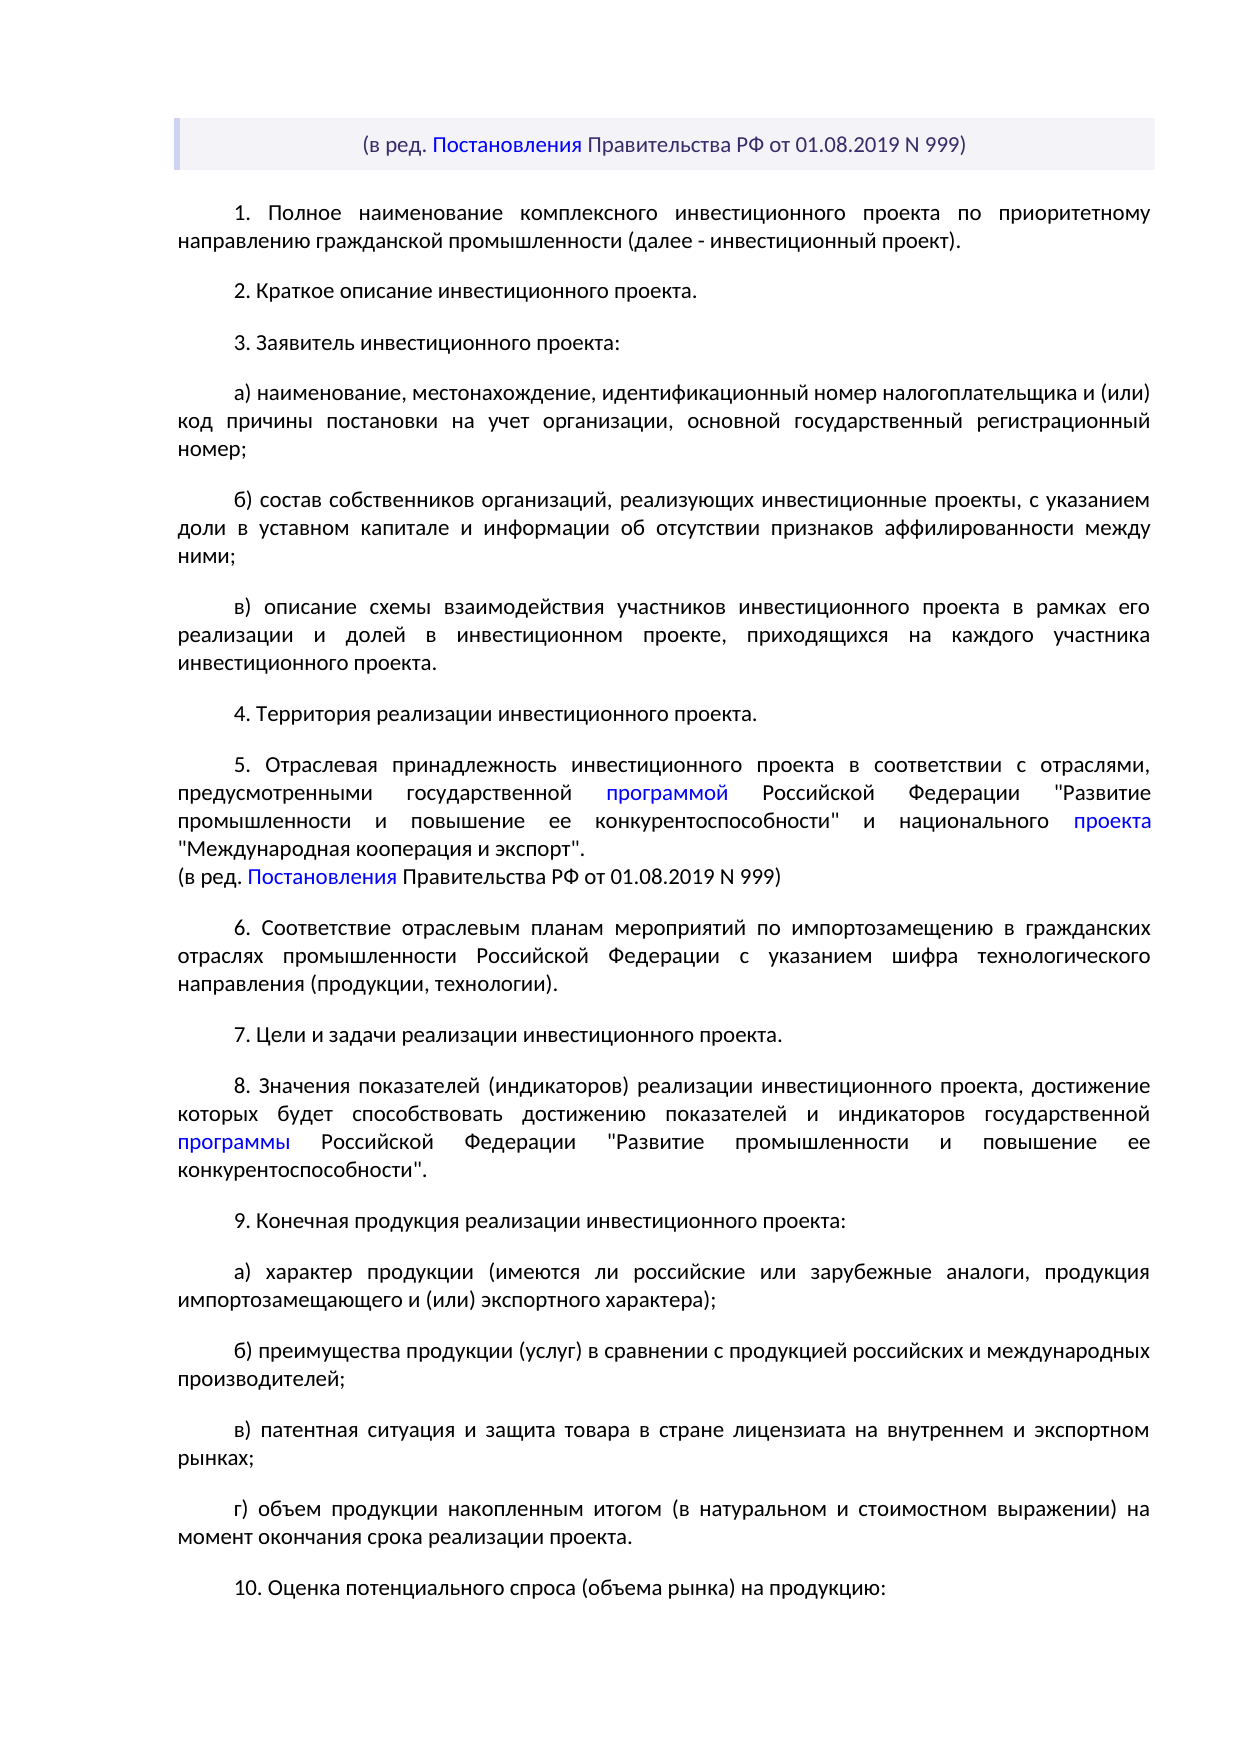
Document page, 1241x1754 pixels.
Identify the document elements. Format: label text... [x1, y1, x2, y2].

text в) патентная ситуация и защита товара в стране лицензиата на внутреннем и экспортном рынках; [177, 1415, 1152, 1471]
text 1. Полное наименование комплексного инвестиционного проекта по приоритетному направлению гражданской промышленности (далее - инвестиционный проект). [177, 198, 1152, 254]
text 6. Соответствие отраслевым планам мероприятий по импортозамещению в гражданских отраслях промышленности Российской Федерации с указанием шифра технологического направления (продукции, технологии). [177, 913, 1152, 997]
text (в ред. Постановления Правительства РФ от 01.08.2019 N 999) [177, 862, 1152, 891]
text б) состав собственников организаций, реализующих инвестиционные проекты, с указанием доли в уставном капитале и информации об отсутствии признаков аффилированности между ними; [177, 486, 1152, 569]
text б) преимущества продукции (услуг) в сравнении с продукцией российских и международных производителей; [177, 1336, 1152, 1392]
text 9. Конечная продукция реализации инвестиционного проекта: [177, 1206, 1152, 1234]
text 5. Отраслевая принадлежность инвестиционного проекта в соответствии с отраслями, предусмотренными государственной программой Российской Федерации "Развитие промышленности и повышение ее конкурентоспособности" и национального проекта "Международная кооперация и экспорт". [177, 750, 1152, 862]
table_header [180, 118, 1149, 170]
text а) наименование, местонахождение, идентификационный номер налогоплательщика и (или) код причины постановки на учет организации, основной государственный регистрационный номер; [177, 378, 1152, 463]
text 7. Цели и задачи реализации инвестиционного проекта. [177, 1020, 1152, 1048]
text 4. Территория реализации инвестиционного проекта. [177, 699, 1152, 727]
text г) объем продукции накопленным итогом (в натуральном и стоимостном выражении) на момент окончания срока реализации проекта. [177, 1494, 1152, 1550]
text а) характер продукции (имеются ли российские или зарубежные аналоги, продукция импортозамещающего и (или) экспортного характера); [177, 1257, 1152, 1313]
text 10. Оценка потенциального спроса (объема рынка) на продукцию: [177, 1573, 1152, 1601]
text в) описание схемы взаимодействия участников инвестиционного проекта в рамках его реализации и долей в инвестиционном проекте, приходящихся на каждого участника инвестиционного проекта. [177, 592, 1152, 677]
text 2. Краткое описание инвестиционного проекта. [177, 277, 1152, 305]
text 8. Значения показателей (индикаторов) реализации инвестиционного проекта, достижение которых будет способствовать достижению показателей и индикаторов государственной программы Российской Федерации "Развитие промышленности и повышение ее конкурентоспособности". [177, 1071, 1152, 1183]
text 3. Заявитель инвестиционного проекта: [177, 328, 1152, 356]
